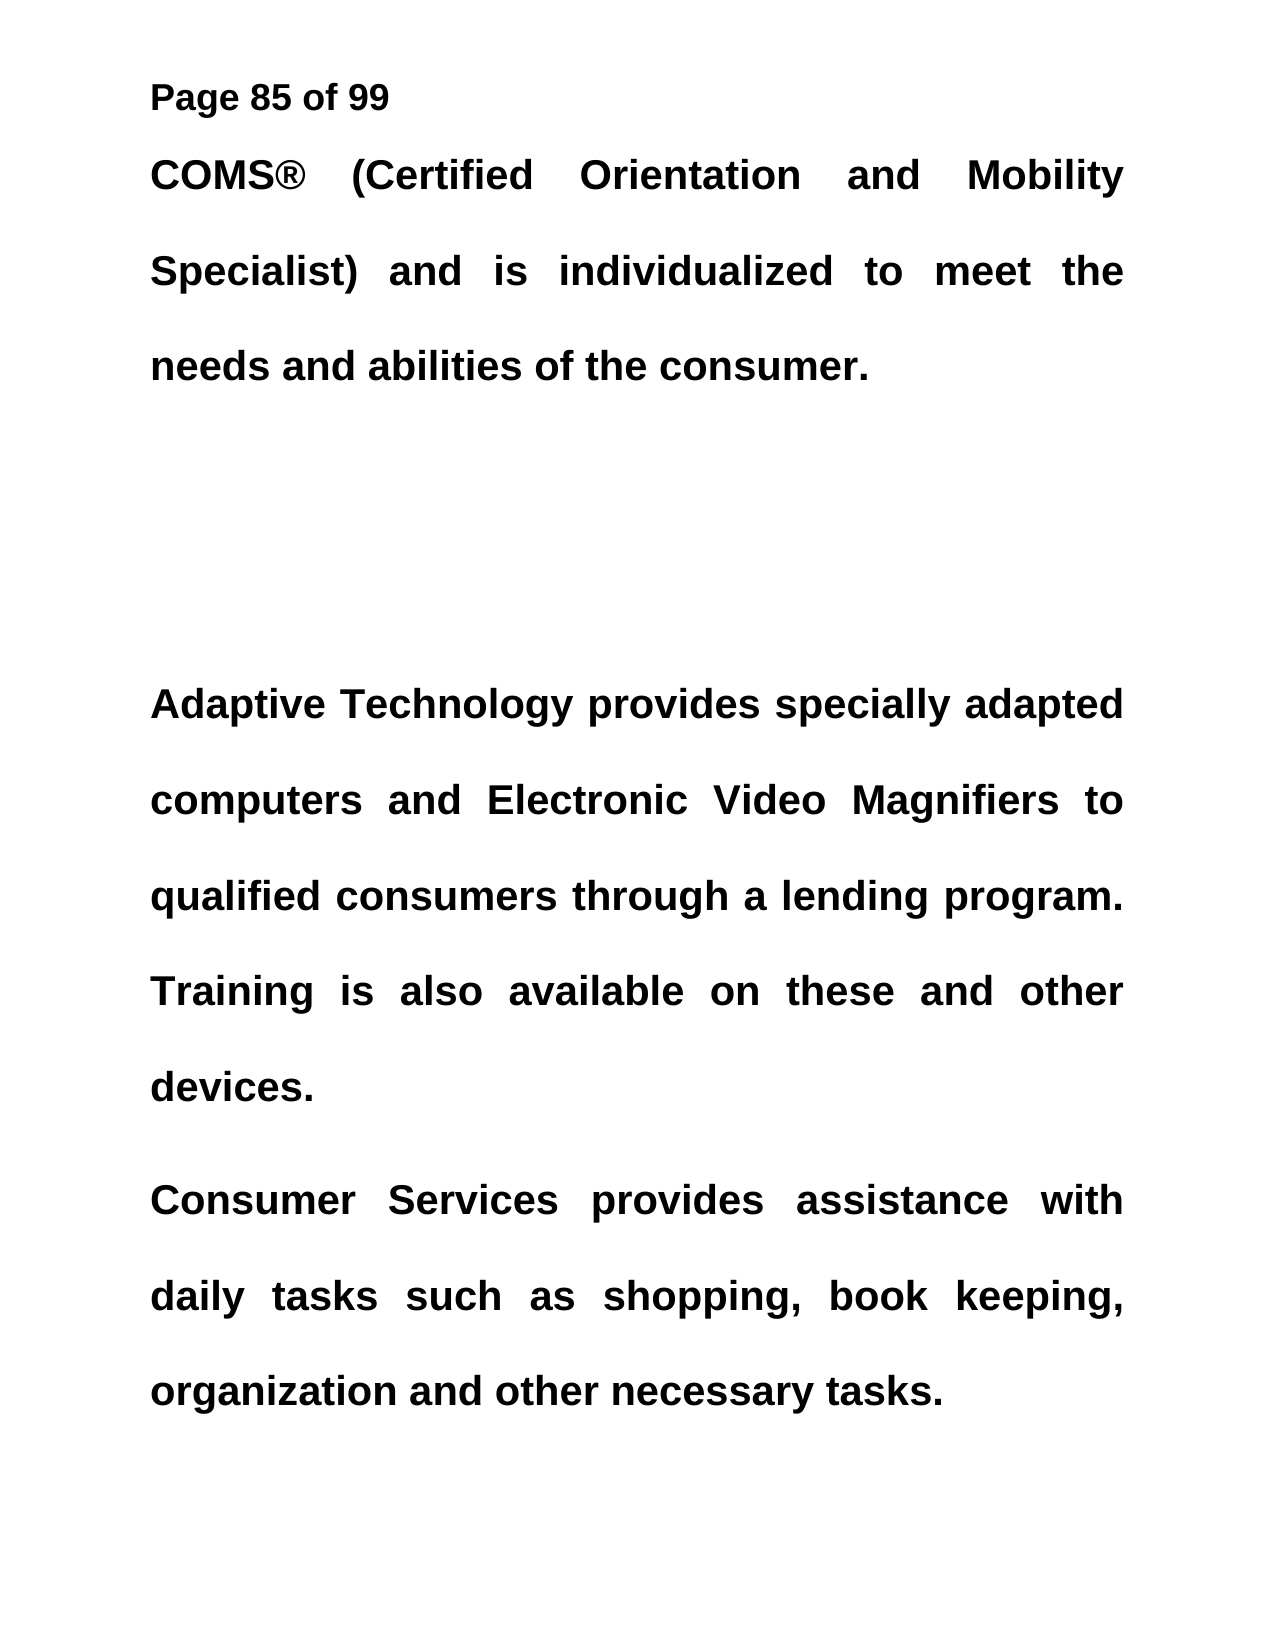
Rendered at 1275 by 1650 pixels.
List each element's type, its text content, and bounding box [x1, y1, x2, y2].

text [150, 150, 1125, 389]
text Adaptive Technology provides specially adapted computers and Electronic Video Magnifiers to qualified consumers through a lending program. Training is also available on these and other devices. [150, 679, 1125, 1110]
text Consumer Services provides assistance with daily tasks such as shopping, book keeping, organization and other necessary tasks. [150, 1175, 1125, 1414]
